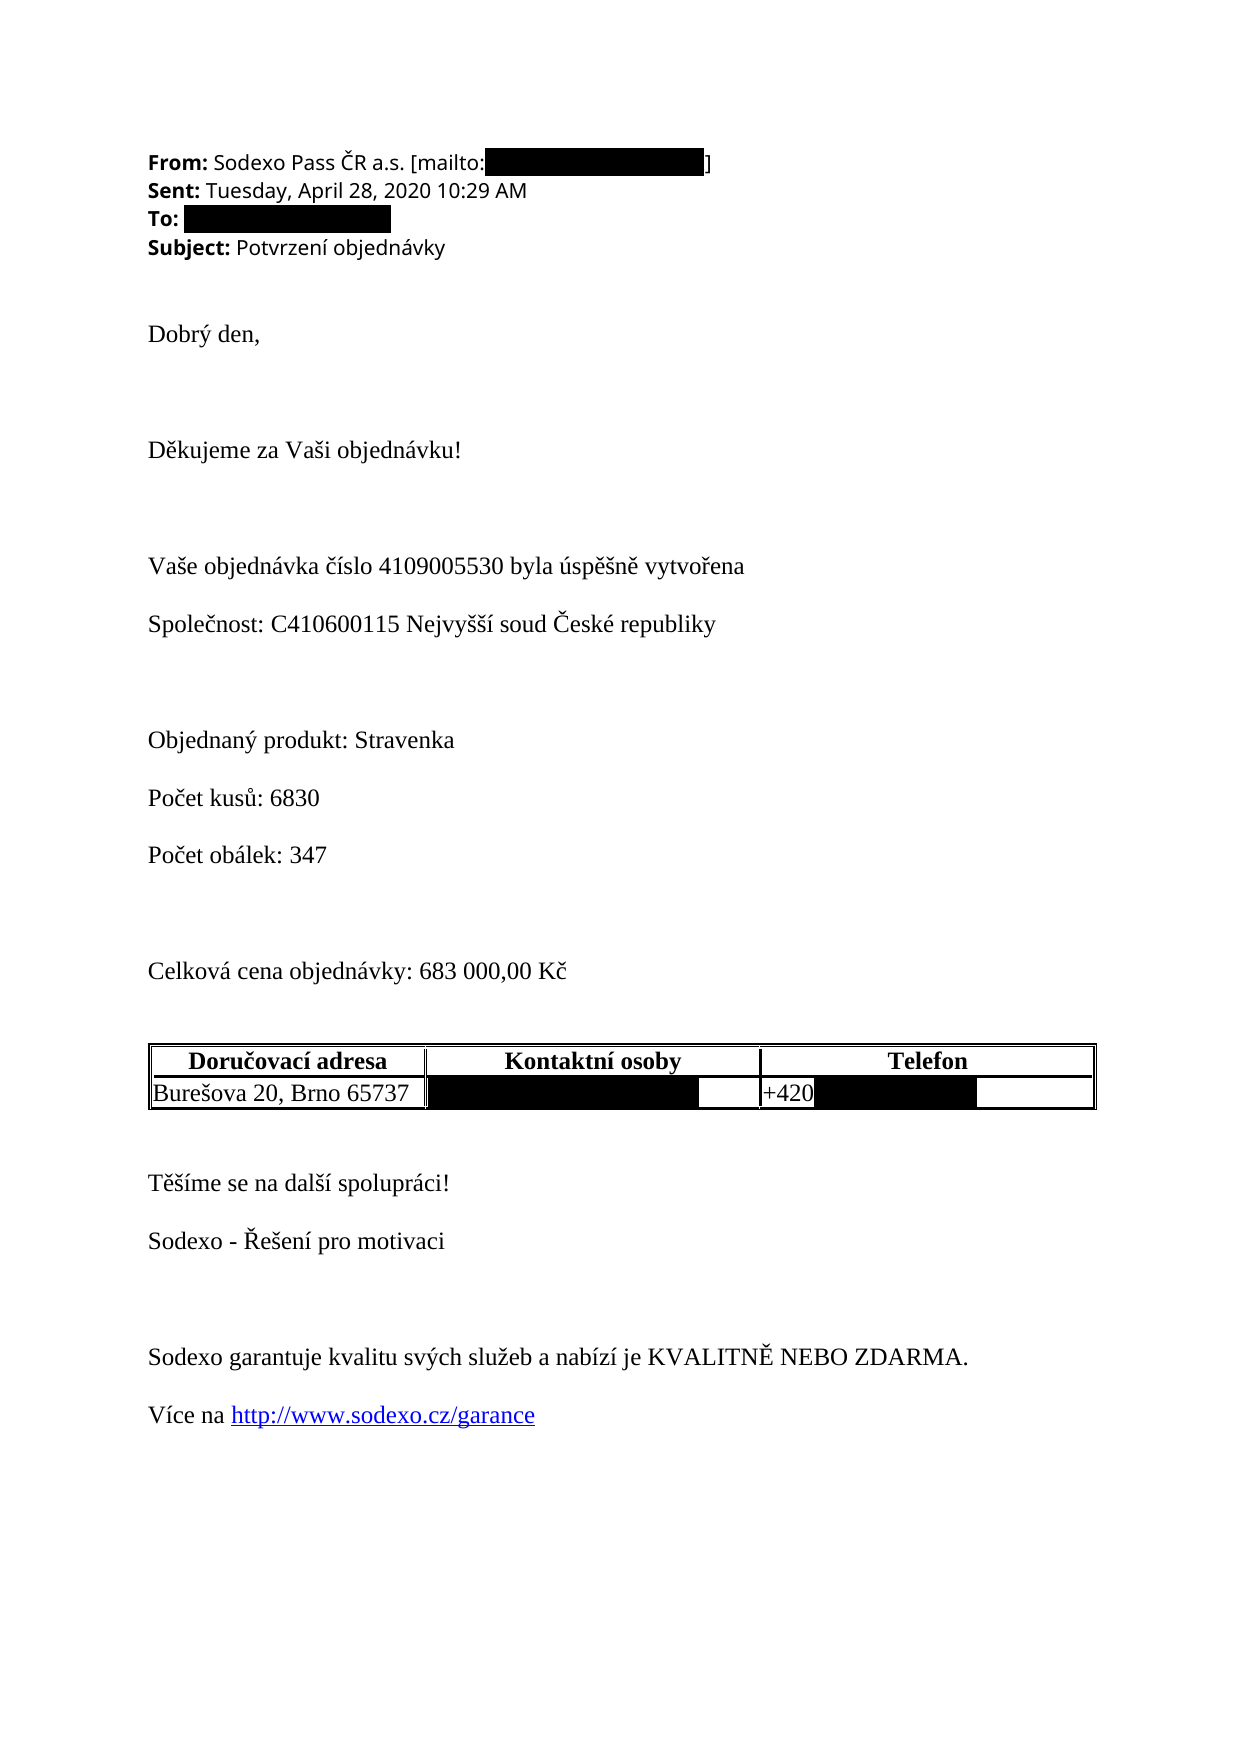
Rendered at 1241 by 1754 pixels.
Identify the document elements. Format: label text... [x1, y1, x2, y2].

text Počet kusů: 6830 [148, 783, 1093, 811]
text Více na http://www.sodexo.cz/garance [148, 1400, 1093, 1429]
table_cell Burešova 20, Brno 65737 [152, 1075, 426, 1107]
table_header Kontaktní osoby [426, 1045, 760, 1075]
table_cell [760, 1078, 814, 1107]
text Děkujeme za Vaši objednávku! [148, 435, 1093, 464]
text Sodexo garantuje kvalitu svých služeb a nabízí je KVALITNĚ NEBO ZDARMA. [148, 1342, 1093, 1371]
text Celková cena objednávky: 683 000,00 Kč [148, 956, 1093, 985]
table_cell [699, 1078, 760, 1107]
text Dobrý den, [148, 319, 1093, 348]
text From: Sodexo Pass ČR a.s. [mailto:XXXXXXXXXXXXXXXXXX] Sent: Tuesday, April 28, 2020 10:29 AM To: XXXXXXXXXXXXXXXXX Subject: Potvrzení objednávky [148, 148, 1093, 261]
table_header Telefon [760, 1047, 1093, 1075]
table_cell [977, 1075, 1093, 1107]
text Počet obálek: 347 [148, 841, 1093, 869]
text Společnost: C410600115 Nejvyšší soud České republiky [148, 609, 1093, 638]
text Těšíme se na další spolupráci! [148, 1168, 1093, 1197]
text Sodexo - Řešení pro motivaci [148, 1226, 1093, 1255]
text Vaše objednávka číslo 4109005530 byla úspěšně vytvořena [148, 551, 1093, 580]
table_header Doručovací adresa [152, 1047, 426, 1075]
text Objednaný produkt: Stravenka [148, 725, 1093, 753]
